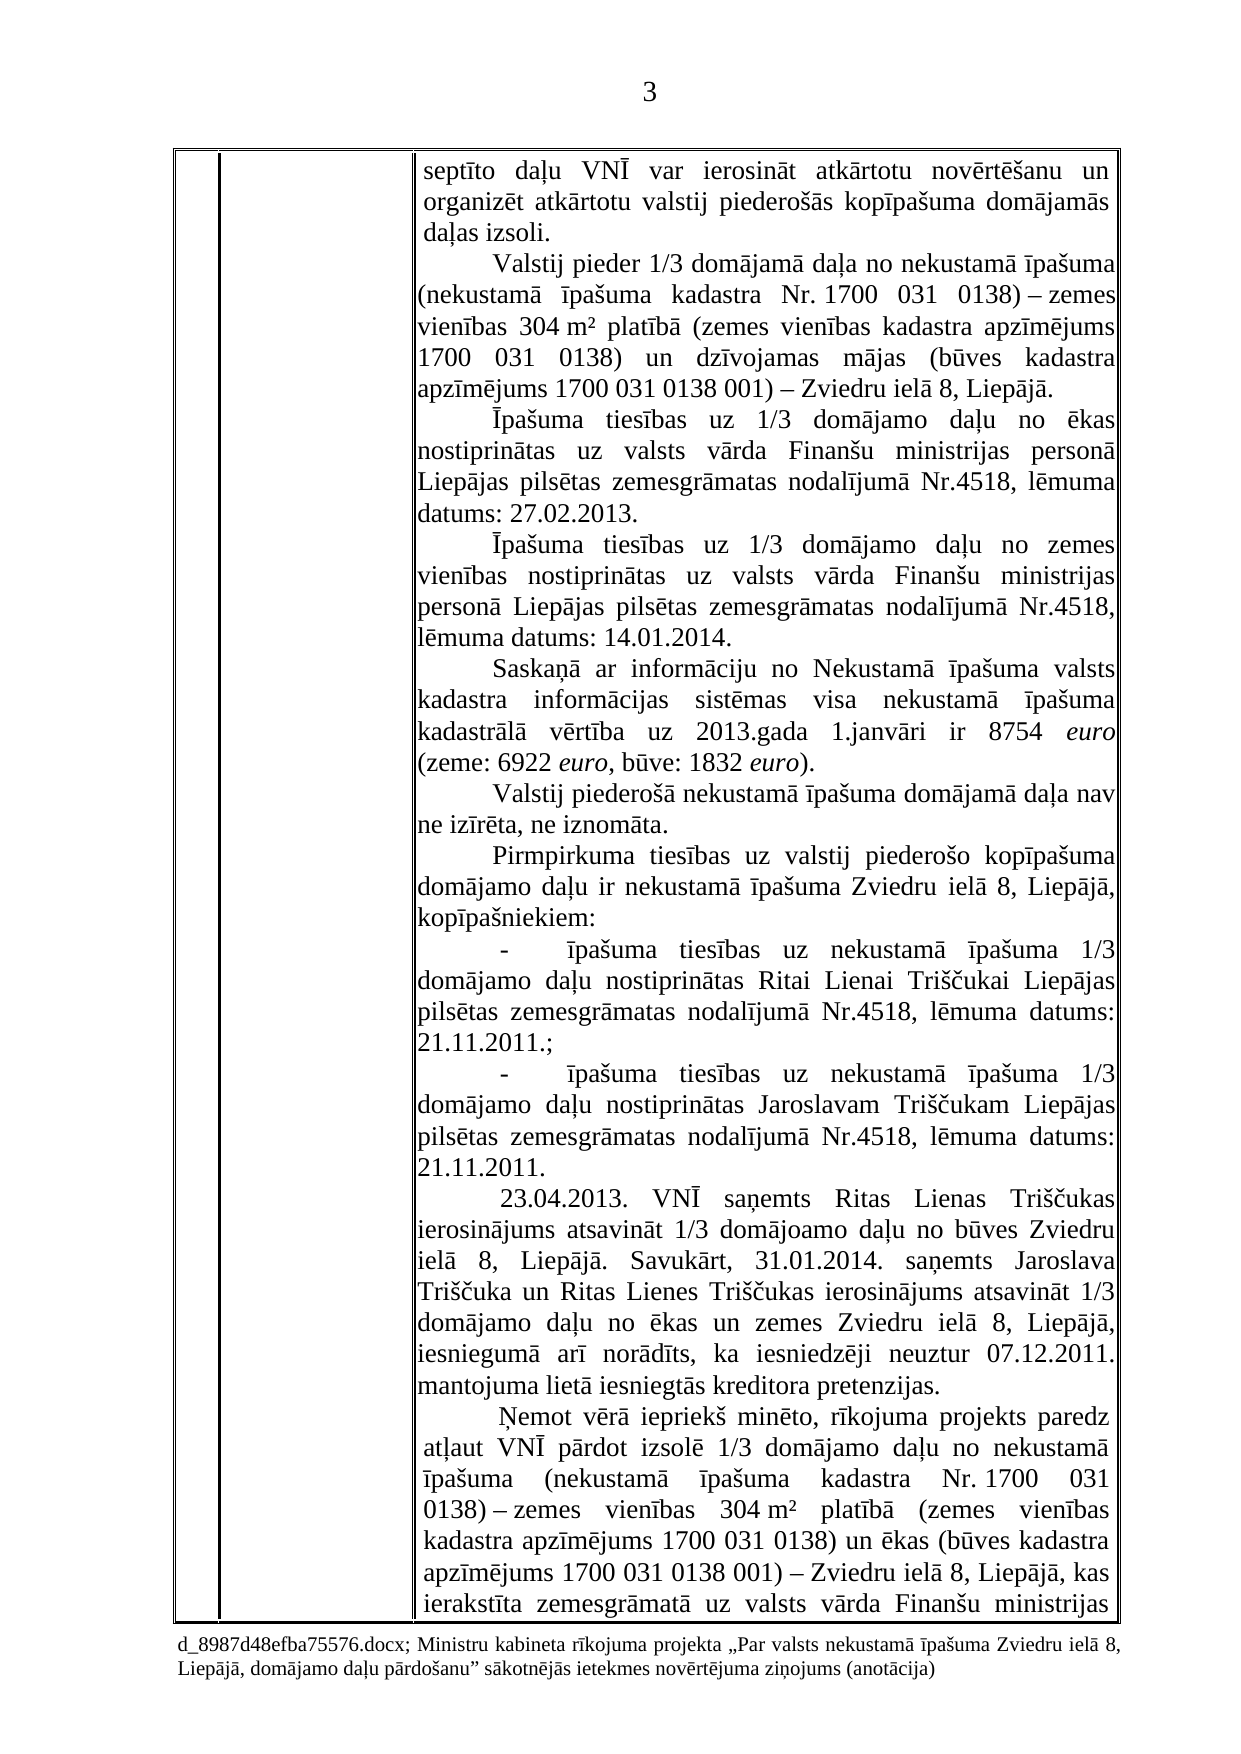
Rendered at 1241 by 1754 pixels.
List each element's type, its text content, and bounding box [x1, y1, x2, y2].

table_cell 2. [174, 149, 219, 1621]
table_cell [219, 149, 414, 1621]
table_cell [414, 151, 1117, 1621]
